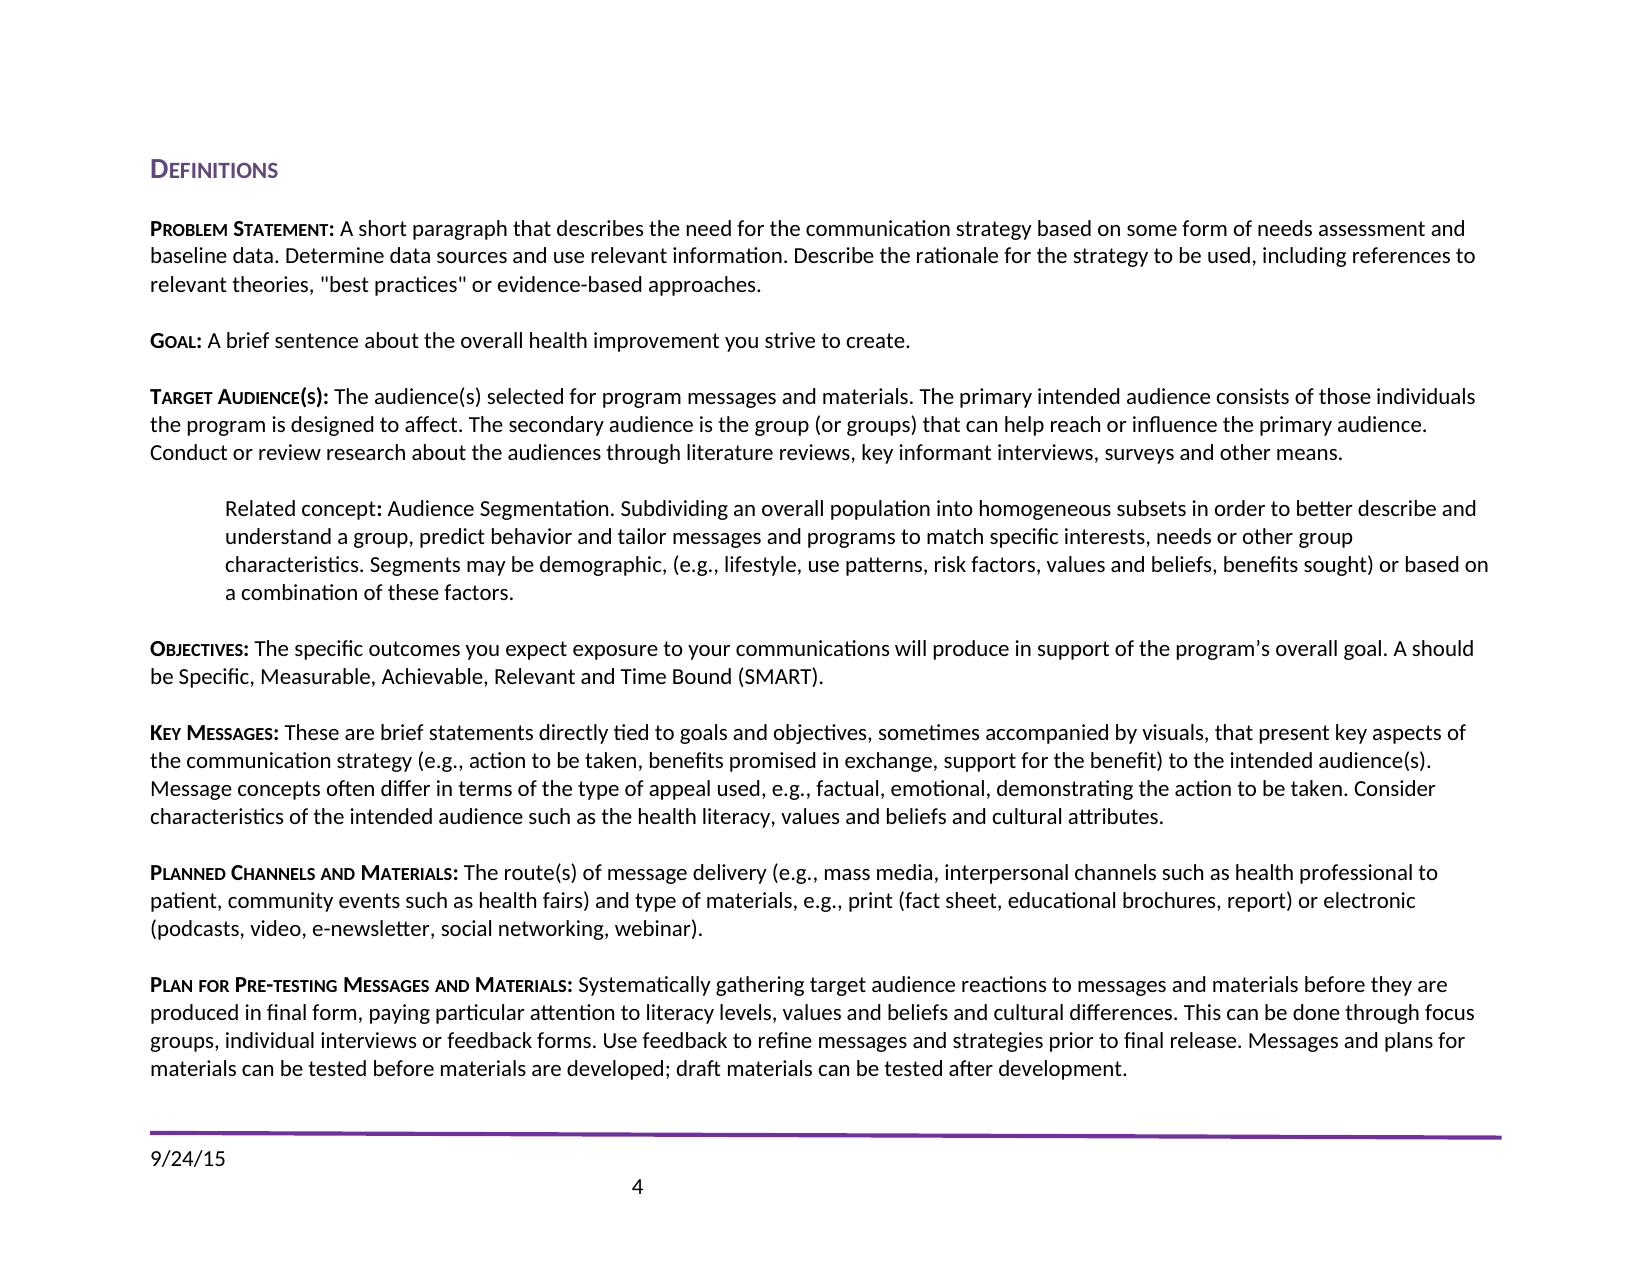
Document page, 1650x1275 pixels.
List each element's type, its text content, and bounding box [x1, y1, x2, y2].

text Related concept: Audience Segmentation. Subdividing an overall population into homogeneous subsets in order to better describe and understand a group, predict behavior and tailor messages and programs to match specific interests, needs or other group characteristics. Segments may be demographic, (e.g., lifestyle, use patterns, risk factors, values and beliefs, benefits sought) or based on a combination of these factors. [225, 494, 1500, 606]
text Problem Statement: A short paragraph that describes the need for the communication strategy based on some form of needs assessment and baseline data. Determine data sources and use relevant information. Describe the rationale for the strategy to be used, including references to relevant theories, "best practices" or evidence-based approaches. [150, 214, 1500, 298]
text Plan for Pre-testing Messages and Materials: Systematically gathering target audience reactions to messages and materials before they are produced in final form, paying particular attention to literacy levels, values and beliefs and cultural differences. This can be done through focus groups, individual interviews or feedback forms. Use feedback to refine messages and strategies prior to final release. Messages and plans for materials can be tested before materials are developed; draft materials can be tested after development. [150, 970, 1500, 1082]
text Goal: A brief sentence about the overall health improvement you strive to create. [150, 326, 1500, 354]
text Definitions [150, 150, 1500, 186]
text Objectives: The specific outcomes you expect exposure to your communications will produce in support of the program’s overall goal. A should be Specific, Measurable, Achievable, Relevant and Time Bound (SMART). [150, 634, 1500, 690]
text Planned Channels and Materials: The route(s) of message delivery (e.g., mass media, interpersonal channels such as health professional to patient, community events such as health fairs) and type of materials, e.g., print (fact sheet, educational brochures, report) or electronic (podcasts, video, e-newsletter, social networking, webinar). [150, 858, 1500, 942]
text Target Audience(s): The audience(s) selected for program messages and materials. The primary intended audience consists of those individuals the program is designed to affect. The secondary audience is the group (or groups) that can help reach or influence the primary audience. Conduct or review research about the audiences through literature reviews, key informant interviews, surveys and other means. [150, 382, 1500, 466]
text Key Messages: These are brief statements directly tied to goals and objectives, sometimes accompanied by visuals, that present key aspects of the communication strategy (e.g., action to be taken, benefits promised in exchange, support for the benefit) to the intended audience(s). Message concepts often differ in terms of the type of appeal used, e.g., factual, emotional, demonstrating the action to be taken. Consider characteristics of the intended audience such as the health literacy, values and beliefs and cultural attributes. [150, 718, 1500, 830]
